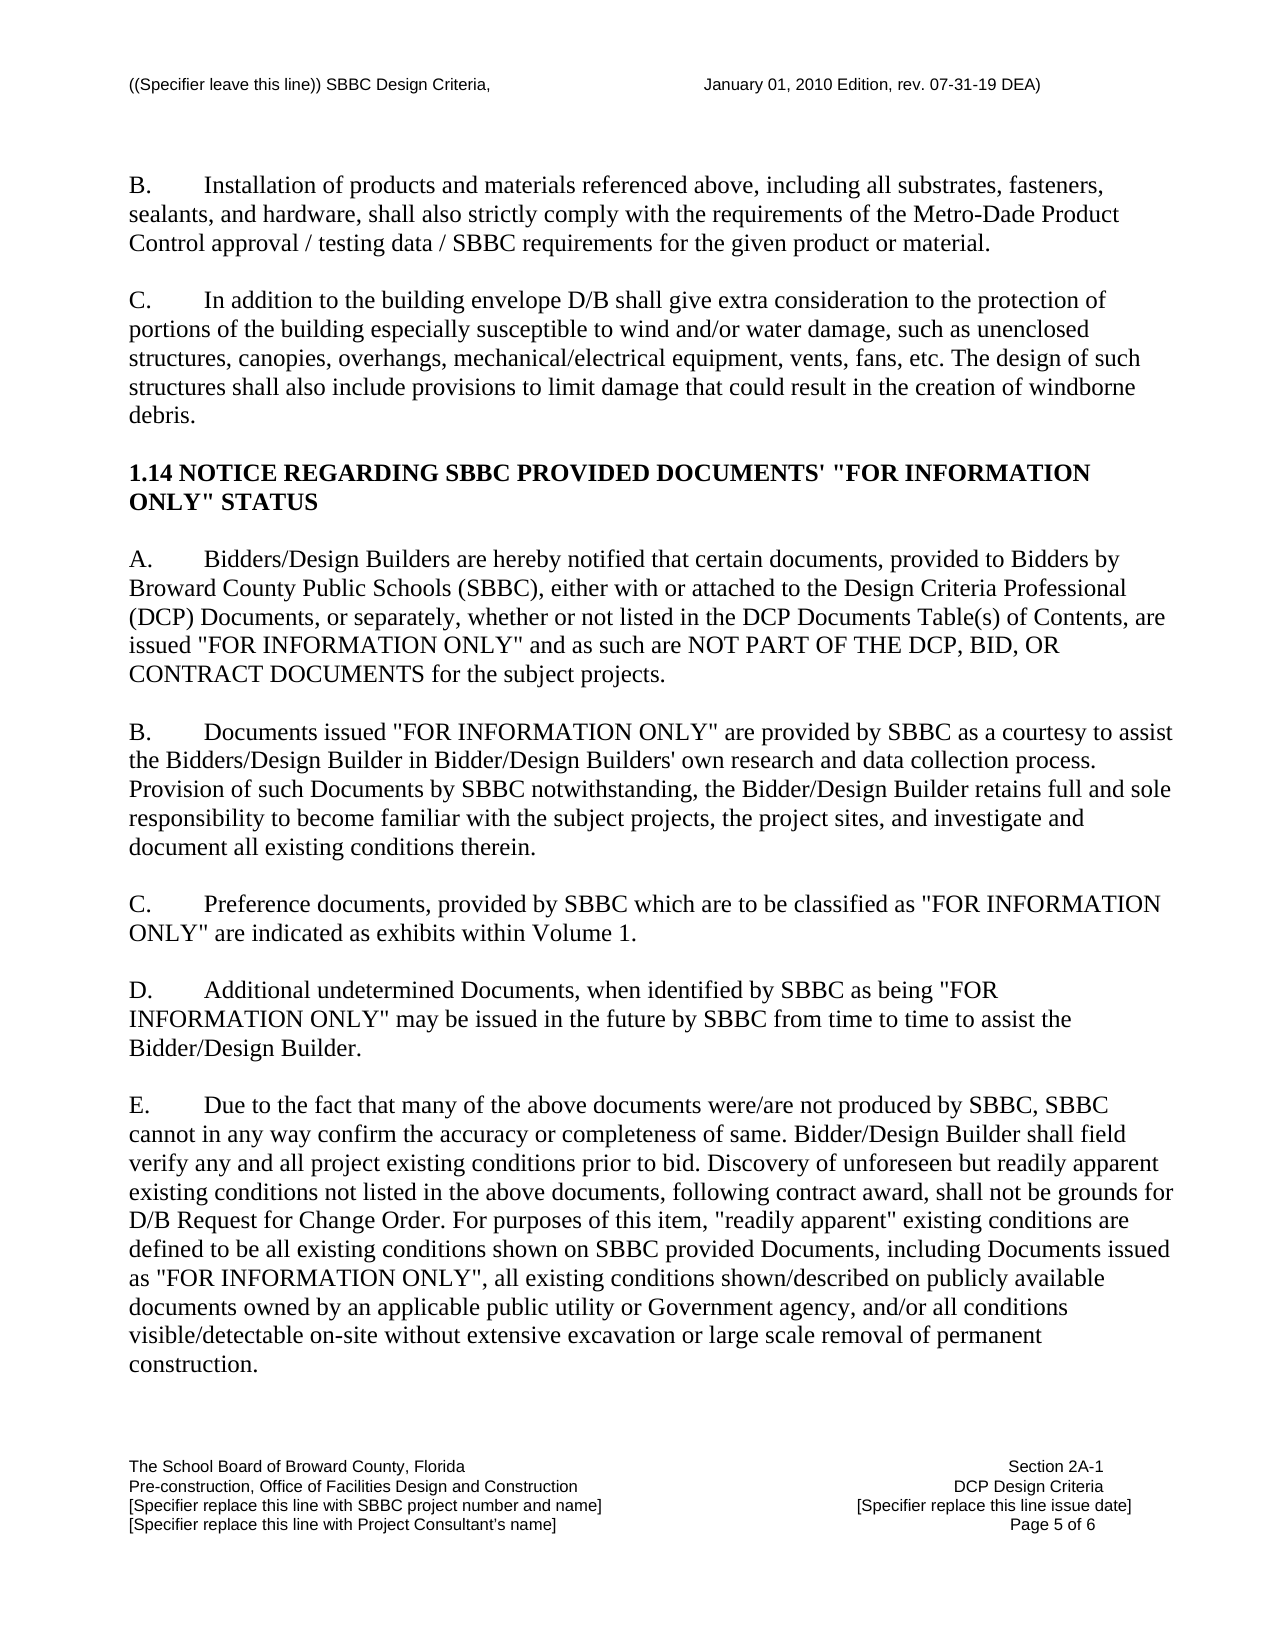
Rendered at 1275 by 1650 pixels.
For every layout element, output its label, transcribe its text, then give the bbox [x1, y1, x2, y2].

text 1.14 NOTICE REGARDING SBBC PROVIDED DOCUMENTS' "FOR INFORMATION ONLY" STATUS [129, 458, 1176, 515]
text C. Preference documents, provided by SBBC which are to be classified as "FOR INFORMATION ONLY" are indicated as exhibits within Volume 1. [129, 889, 1176, 947]
text B. Documents issued "FOR INFORMATION ONLY" are provided by SBBC as a courtesy to assist the Bidders/Design Builder in Bidder/Design Builders' own research and data collection process. Provision of such Documents by SBBC notwithstanding, the Bidder/Design Builder retains full and sole responsibility to become familiar with the subject projects, the project sites, and investigate and document all existing conditions therein. [129, 717, 1176, 860]
text B. Installation of products and materials referenced above, including all substrates, fasteners, sealants, and hardware, shall also strictly comply with the requirements of the Metro-Dade Product Control approval / testing data / SBBC requirements for the given product or material. [129, 170, 1176, 257]
text A. Bidders/Design Builders are hereby notified that certain documents, provided to Bidders by Broward County Public Schools (SBBC), either with or attached to the Design Criteria Professional (DCP) Documents, or separately, whether or not listed in the DCP Documents Table(s) of Contents, are issued "FOR INFORMATION ONLY" and as such are NOT PART OF THE DCP, BID, OR CONTRACT DOCUMENTS for the subject projects. [129, 544, 1176, 688]
text E. Due to the fact that many of the above documents were/are not produced by SBBC, SBBC cannot in any way confirm the accuracy or completeness of same. Bidder/Design Builder shall field verify any and all project existing conditions prior to bid. Discovery of unforeseen but readily apparent existing conditions not listed in the above documents, following contract award, shall not be grounds for [129, 1090, 1176, 1205]
text D. Additional undetermined Documents, when identified by SBBC as being "FOR INFORMATION ONLY" may be issued in the future by SBBC from time to time to assist the Bidder/Design Builder. [129, 975, 1176, 1062]
text C. In addition to the building envelope D/B shall give extra consideration to the protection of portions of the building especially susceptible to wind and/or water damage, such as unenclosed structures, canopies, overhangs, mechanical/electrical equipment, vents, fans, etc. The design of such structures shall also include provisions to limit damage that could result in the creation of windborne debris. [129, 285, 1176, 429]
text D/B Request for Change Order. For purposes of this item, "readily apparent" existing conditions are defined to be all existing conditions shown on SBBC provided Documents, including Documents issued as "FOR INFORMATION ONLY", all existing conditions shown/described on publicly available documents owned by an applicable public utility or Government agency, and/or all conditions visible/detectable on-site without extensive excavation or large scale removal of permanent construction. [129, 1205, 1176, 1378]
